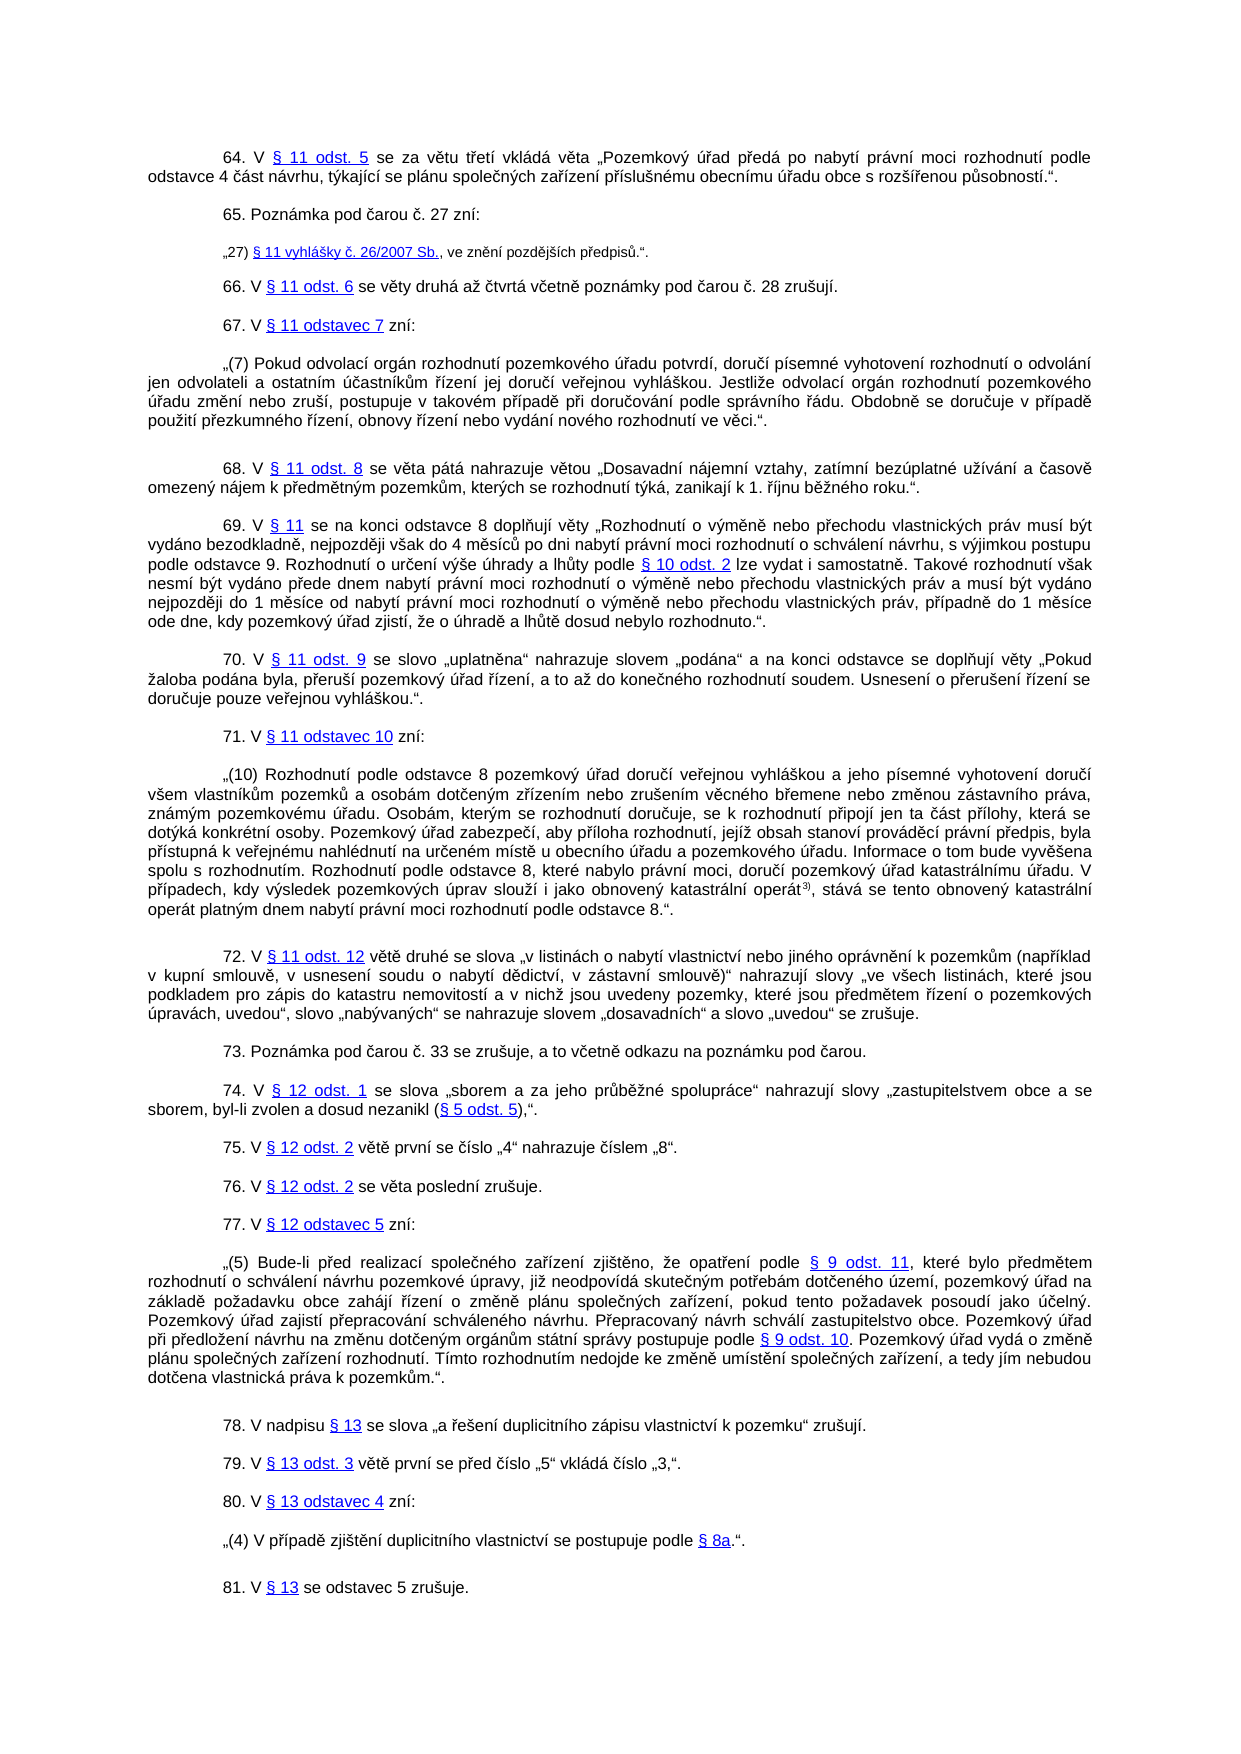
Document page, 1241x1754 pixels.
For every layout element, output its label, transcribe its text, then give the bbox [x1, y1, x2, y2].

text 80. V § 13 odstavec 4 zní: [148, 1492, 1092, 1511]
text „(7) Pokud odvolací orgán rozhodnutí pozemkového úřadu potvrdí, doručí písemné vyhotovení rozhodnutí o odvolání jen odvolateli a ostatním účastníkům řízení jej doručí veřejnou vyhláškou. Jestliže odvolací orgán rozhodnutí pozemkového úřadu změní nebo zruší, postupuje v takovém případě při doručování podle správního řádu. Obdobně se doručuje v případě použití přezkumného řízení, obnovy řízení nebo vydání nového rozhodnutí ve věci.“. [148, 354, 1092, 430]
text 77. V § 12 odstavec 5 zní: [148, 1215, 1092, 1234]
text 73. Poznámka pod čarou č. 33 se zrušuje, a to včetně odkazu na poznámku pod čarou. [148, 1042, 1092, 1061]
text 71. V § 11 odstavec 10 zní: [148, 727, 1092, 746]
text 76. V § 12 odst. 2 se věta poslední zrušuje. [148, 1176, 1092, 1196]
text „(10) Rozhodnutí podle odstavce 8 pozemkový úřad doručí veřejnou vyhláškou a jeho písemné vyhotovení doručí všem vlastníkům pozemků a osobám dotčeným zřízením nebo zrušením věcného břemene nebo změnou zástavního práva, známým pozemkovému úřadu. Osobám, kterým se rozhodnutí doručuje, se k rozhodnutí připojí jen ta část přílohy, která se dotýká konkrétní osoby. Pozemkový úřad zabezpečí, aby příloha rozhodnutí, jejíž obsah stanoví prováděcí právní předpis, byla přístupná k veřejnému nahlédnutí na určeném místě u obecního úřadu a pozemkového úřadu. Informace o tom bude vyvěšena spolu s rozhodnutím. Rozhodnutí podle odstavce 8, které nabylo právní moci, doručí pozemkový úřad katastrálnímu úřadu. V případech, kdy výsledek pozemkových úprav slouží i jako obnovený katastrální operát3), stává se tento obnovený katastrální operát platným dnem nabytí právní moci rozhodnutí podle odstavce 8.“. [148, 765, 1092, 918]
text 66. V § 11 odst. 6 se věty druhá až čtvrtá včetně poznámky pod čarou č. 28 zrušují. [148, 277, 1092, 296]
text 67. V § 11 odstavec 7 zní: [148, 315, 1092, 334]
text 64. V § 11 odst. 5 se za větu třetí vkládá věta „Pozemkový úřad předá po nabytí právní moci rozhodnutí podle odstavce 4 část návrhu, týkající se plánu společných zařízení příslušnému obecnímu úřadu obce s rozšířenou působností.“. [148, 148, 1092, 186]
text „(5) Bude-li před realizací společného zařízení zjištěno, že opatření podle § 9 odst. 11, které bylo předmětem rozhodnutí o schválení návrhu pozemkové úpravy, již neodpovídá skutečným potřebám dotčeného území, pozemkový úřad na základě požadavku obce zahájí řízení o změně plánu společných zařízení, pokud tento požadavek posoudí jako účelný. Pozemkový úřad zajistí přepracování schváleného návrhu. Přepracovaný návrh schválí zastupitelstvo obce. Pozemkový úřad při předložení návrhu na změnu dotčeným orgánům státní správy postupuje podle § 9 odst. 10. Pozemkový úřad vydá o změně plánu společných zařízení rozhodnutí. Tímto rozhodnutím nedojde ke změně umístění společných zařízení, a tedy jím nebudou dotčena vlastnická práva k pozemkům.“. [148, 1253, 1092, 1387]
text „27) § 11 vyhlášky č. 26/2007 Sb., ve znění pozdějších předpisů.“. [148, 243, 1092, 260]
text 75. V § 12 odst. 2 větě první se číslo „4“ nahrazuje číslem „8“. [148, 1138, 1092, 1157]
text 79. V § 13 odst. 3 větě první se před číslo „5“ vkládá číslo „3,“. [148, 1454, 1092, 1473]
text 69. V § 11 se na konci odstavce 8 doplňují věty „Rozhodnutí o výměně nebo přechodu vlastnických práv musí být vydáno bezodkladně, nejpozději však do 4 měsíců po dni nabytí právní moci rozhodnutí o schválení návrhu, s výjimkou postupu podle odstavce 9. Rozhodnutí o určení výše úhrady a lhůty podle § 10 odst. 2 lze vydat i samostatně. Takové rozhodnutí však nesmí být vydáno přede dnem nabytí právní moci rozhodnutí o výměně nebo přechodu vlastnických práv a musí být vydáno nejpozději do 1 měsíce od nabytí právní moci rozhodnutí o výměně nebo přechodu vlastnických práv, případně do 1 měsíce ode dne, kdy pozemkový úřad zjistí, že o úhradě a lhůtě dosud nebylo rozhodnuto.“. [148, 516, 1092, 631]
text 74. V § 12 odst. 1 se slova „sborem a za jeho průběžné spolupráce“ nahrazují slovy „zastupitelstvem obce a se sborem, byl-li zvolen a dosud nezanikl (§ 5 odst. 5),“. [148, 1081, 1092, 1119]
text 72. V § 11 odst. 12 větě druhé se slova „v listinách o nabytí vlastnictví nebo jiného oprávnění k pozemkům (například v kupní smlouvě, v usnesení soudu o nabytí dědictví, v zástavní smlouvě)“ nahrazují slovy „ve všech listinách, které jsou podkladem pro zápis do katastru nemovitostí a v nichž jsou uvedeny pozemky, které jsou předmětem řízení o pozemkových úpravách, uvedou“, slovo „nabývaných“ se nahrazuje slovem „dosavadních“ a slovo „uvedou“ se zrušuje. [148, 946, 1092, 1023]
text 81. V § 13 se odstavec 5 zrušuje. [148, 1577, 1092, 1597]
text „(4) V případě zjištění duplicitního vlastnictví se postupuje podle § 8a.“. [148, 1530, 1092, 1549]
text 68. V § 11 odst. 8 se věta pátá nahrazuje větou „Dosavadní nájemní vztahy, zatímní bezúplatné užívání a časově omezený nájem k předmětným pozemkům, kterých se rozhodnutí týká, zanikají k 1. říjnu běžného roku.“. [148, 458, 1092, 497]
text 78. V nadpisu § 13 se slova „a řešení duplicitního zápisu vlastnictví k pozemku“ zrušují. [148, 1415, 1092, 1434]
text 65. Poznámka pod čarou č. 27 zní: [148, 205, 1092, 224]
text 70. V § 11 odst. 9 se slovo „uplatněna“ nahrazuje slovem „podána“ a na konci odstavce se doplňují věty „Pokud žaloba podána byla, přeruší pozemkový úřad řízení, a to až do konečného rozhodnutí soudem. Usnesení o přerušení řízení se doručuje pouze veřejnou vyhláškou.“. [148, 650, 1092, 708]
